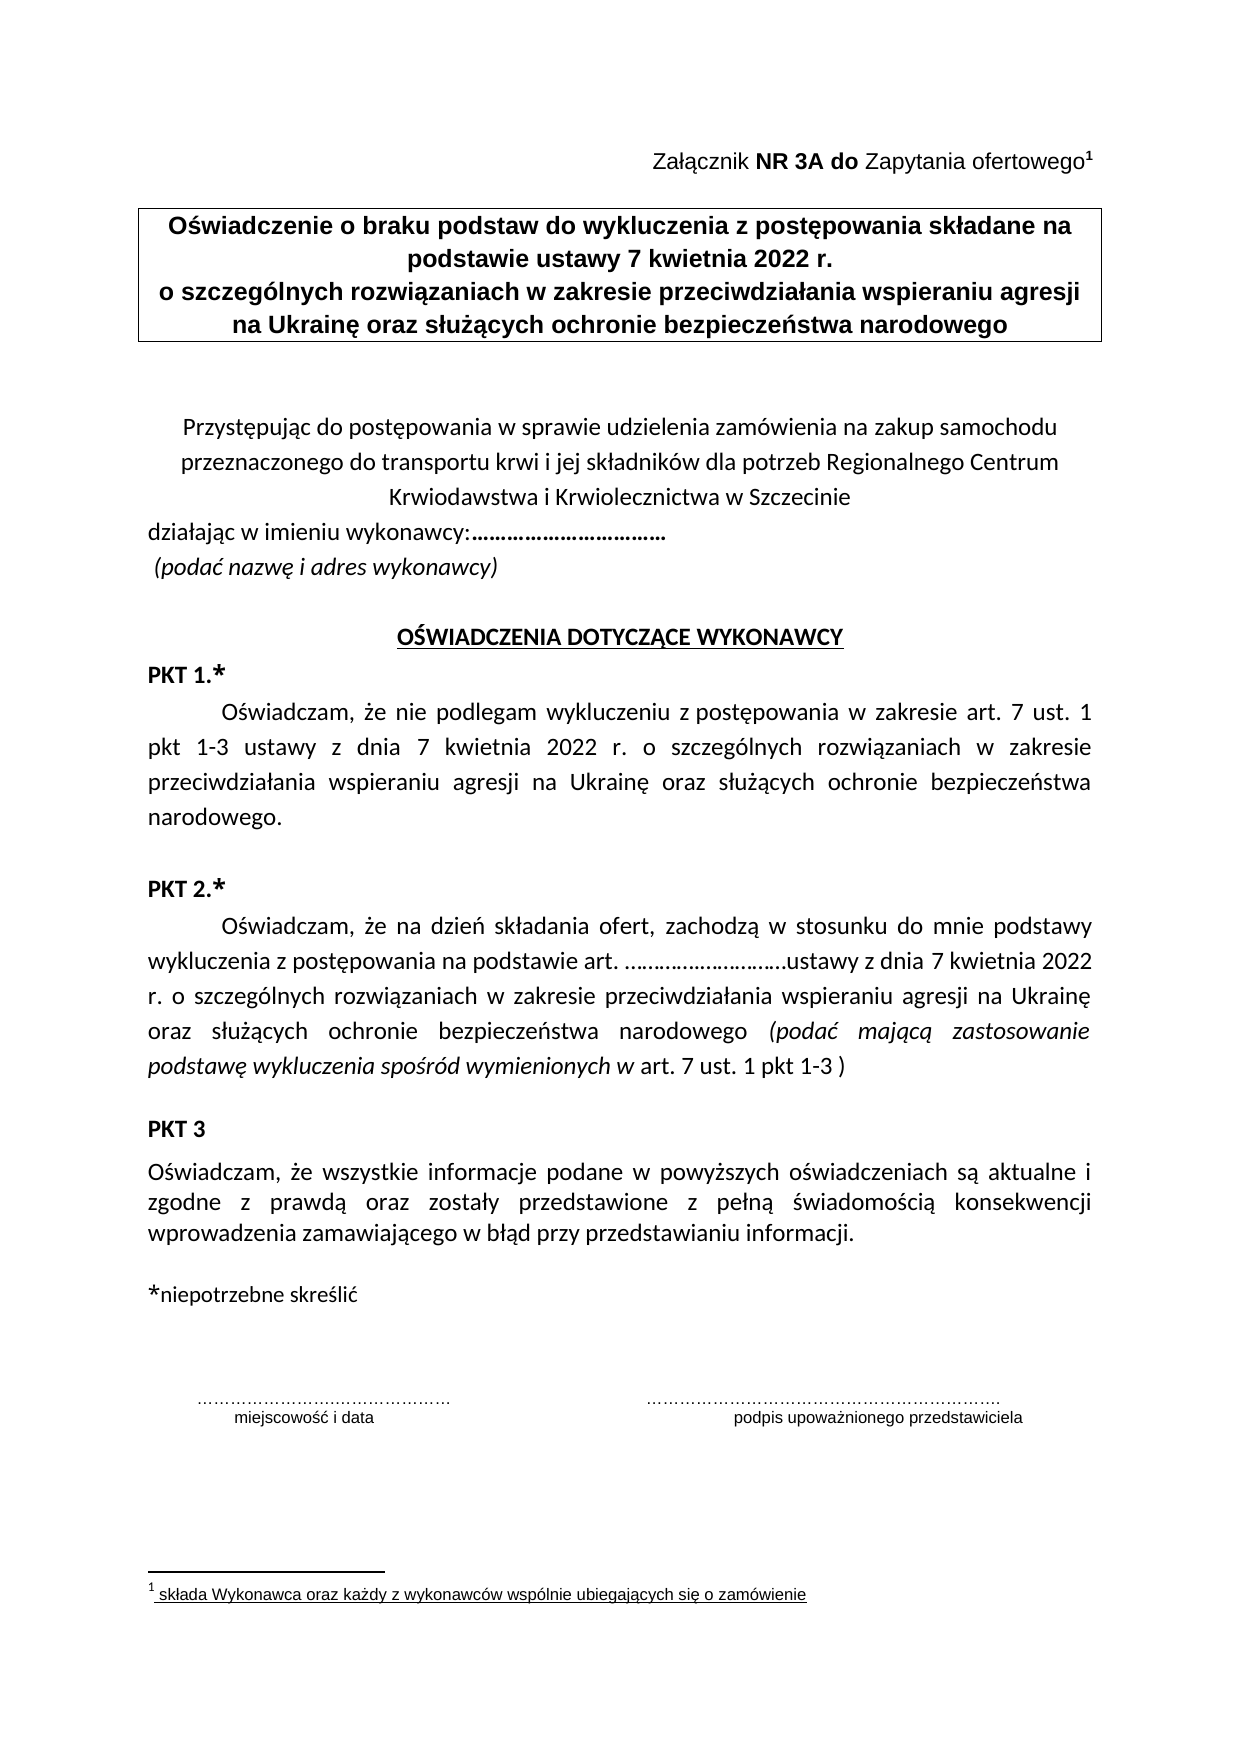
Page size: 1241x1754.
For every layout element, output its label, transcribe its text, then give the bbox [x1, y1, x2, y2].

text …………………….………………… ………………………………………………………. [196, 1389, 1093, 1408]
text miejscowość i data podpis upoważnionego przedstawiciela [164, 1408, 1093, 1427]
text PKT 2.* [148, 871, 1093, 905]
text działając w imieniu wykonawcy:…………………………… [148, 517, 1093, 547]
text Oświadczenie o braku podstaw do wykluczenia z postępowania składane na podstawie ustawy 7 kwietnia 2022 r. [139, 209, 1101, 273]
text PKT 1.* [148, 657, 1093, 691]
text o szczególnych rozwiązaniach w zakresie przeciwdziałania wspieraniu agresji na Ukrainę oraz służących ochronie bezpieczeństwa narodowego [139, 274, 1101, 341]
text Załącznik NR 3A do Zapytania ofertowego [148, 148, 1093, 174]
text Oświadczam, że na dzień składania ofert, zachodzą w stosunku do mnie podstawy wykluczenia z postępowania na podstawie art. ………….……………ustawy z dnia 7 kwietnia 2022 r. o szczególnych rozwiązaniach w zakresie przeciwdziałania wspieraniu agresji na Ukrainę oraz służących ochronie bezpieczeństwa narodowego (podać mającą zastosowanie podstawę wykluczenia spośród wymienionych w art. 7 ust. 1 pkt 1-3 ) [148, 910, 1093, 1080]
text (podać nazwę i adres wykonawcy) [148, 552, 1093, 582]
text PKT 3 [148, 1113, 1093, 1143]
text Przystępując do postępowania w sprawie udzielenia zamówienia na zakup samochodu przeznaczonego do transportu krwi i jej składników dla potrzeb Regionalnego Centrum Krwiodawstwa i Krwiolecznictwa w Szczecinie [148, 412, 1093, 512]
text OŚWIADCZENIA DOTYCZĄCE WYKONAWCY [148, 622, 1093, 652]
text *niepotrzebne skreślić [148, 1278, 1093, 1309]
text Oświadczam, że wszystkie informacje podane w powyższych oświadczeniach są aktualne i zgodne z prawdą oraz zostały przedstawione z pełną świadomością konsekwencji wprowadzenia zamawiającego w błąd przy przedstawianiu informacji. [148, 1156, 1093, 1247]
text Oświadczam, że nie podlegam wykluczeniu z postępowania w zakresie art. 7 ust. 1 pkt 1-3 ustawy z dnia 7 kwietnia 2022 r. o szczególnych rozwiązaniach w zakresie przeciwdziałania wspieraniu agresji na Ukrainę oraz służących ochronie bezpieczeństwa narodowego. [148, 696, 1093, 831]
